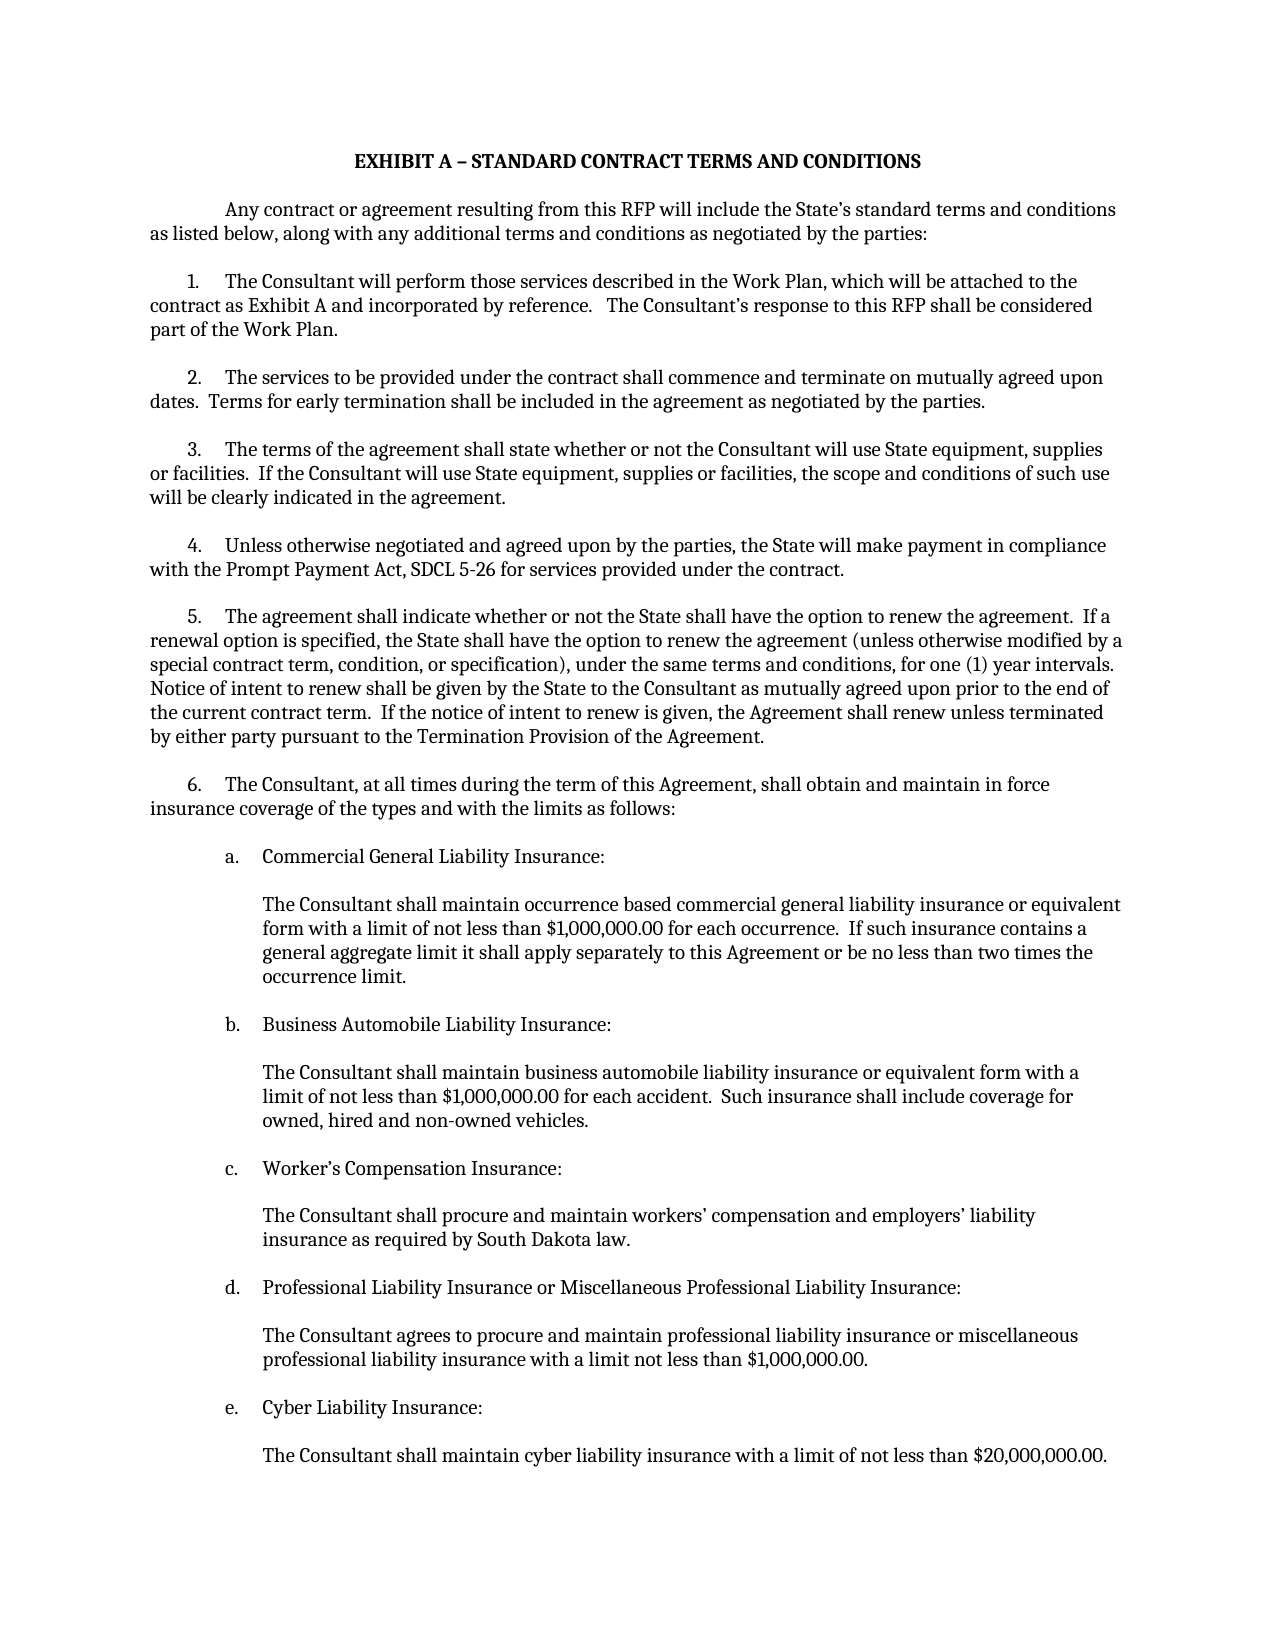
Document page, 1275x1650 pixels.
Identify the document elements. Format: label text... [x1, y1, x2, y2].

list Professional Liability Insurance or Miscellaneous Professional Liability Insurance: [225, 1276, 1125, 1300]
text The Consultant shall maintain cyber liability insurance with a limit of not less than $20,000,000.00. [262, 1444, 1125, 1468]
text Any contract or agreement resulting from this RFP will include the State’s standard terms and conditions as listed below, along with any additional terms and conditions as negotiated by the parties: [150, 198, 1125, 246]
list Commercial General Liability Insurance: [225, 845, 1125, 869]
list The agreement shall indicate whether or not the State shall have the option to renew the agreement. If a renewal option is specified, the State shall have the option to renew the agreement (unless otherwise modified by a special contract term, condition, or specification), under the same terms and conditions, for one (1) year intervals. Notice of intent to renew shall be given by the State to the Consultant as mutually agreed upon prior to the end of the current contract term. If the notice of intent to renew is given, the Agreement shall renew unless terminated by either party pursuant to the Termination Provision of the Agreement. [150, 605, 1125, 749]
list The services to be provided under the contract shall commence and terminate on mutually agreed upon dates. Terms for early termination shall be included in the agreement as negotiated by the parties. [150, 366, 1125, 413]
list The Consultant, at all times during the term of this Agreement, shall obtain and maintain in force insurance coverage of the types and with the limits as follows: [150, 773, 1125, 821]
list The terms of the agreement shall state whether or not the Consultant will use State equipment, supplies or facilities. If the Consultant will use State equipment, supplies or facilities, the scope and conditions of such use will be clearly indicated in the agreement. [150, 437, 1125, 509]
list Unless otherwise negotiated and agreed upon by the parties, the State will make payment in compliance with the Prompt Payment Act, SDCL 5-26 for services provided under the contract. [150, 533, 1125, 581]
title EXHIBIT A – STANDARD CONTRACT TERMS AND CONDITIONS [150, 150, 1125, 174]
text The Consultant agrees to procure and maintain professional liability insurance or miscellaneous professional liability insurance with a limit not less than $1,000,000.00. [262, 1324, 1125, 1372]
list Business Automobile Liability Insurance: [225, 1012, 1125, 1036]
text The Consultant shall maintain occurrence based commercial general liability insurance or equivalent form with a limit of not less than $1,000,000.00 for each occurrence. If such insurance contains a general aggregate limit it shall apply separately to this Agreement or be no less than two times the occurrence limit. [262, 893, 1125, 988]
list Cyber Liability Insurance: [225, 1396, 1125, 1420]
list The Consultant will perform those services described in the Work Plan, which will be attached to the contract as Exhibit A and incorporated by reference. The Consultant’s response to this RFP shall be considered part of the Work Plan. [150, 270, 1125, 342]
text The Consultant shall maintain business automobile liability insurance or equivalent form with a limit of not less than $1,000,000.00 for each accident. Such insurance shall include coverage for owned, hired and non-owned vehicles. [262, 1060, 1125, 1132]
list Worker’s Compensation Insurance: [225, 1156, 1125, 1180]
text The Consultant shall procure and maintain workers’ compensation and employers’ liability insurance as required by South Dakota law. [262, 1204, 1125, 1252]
